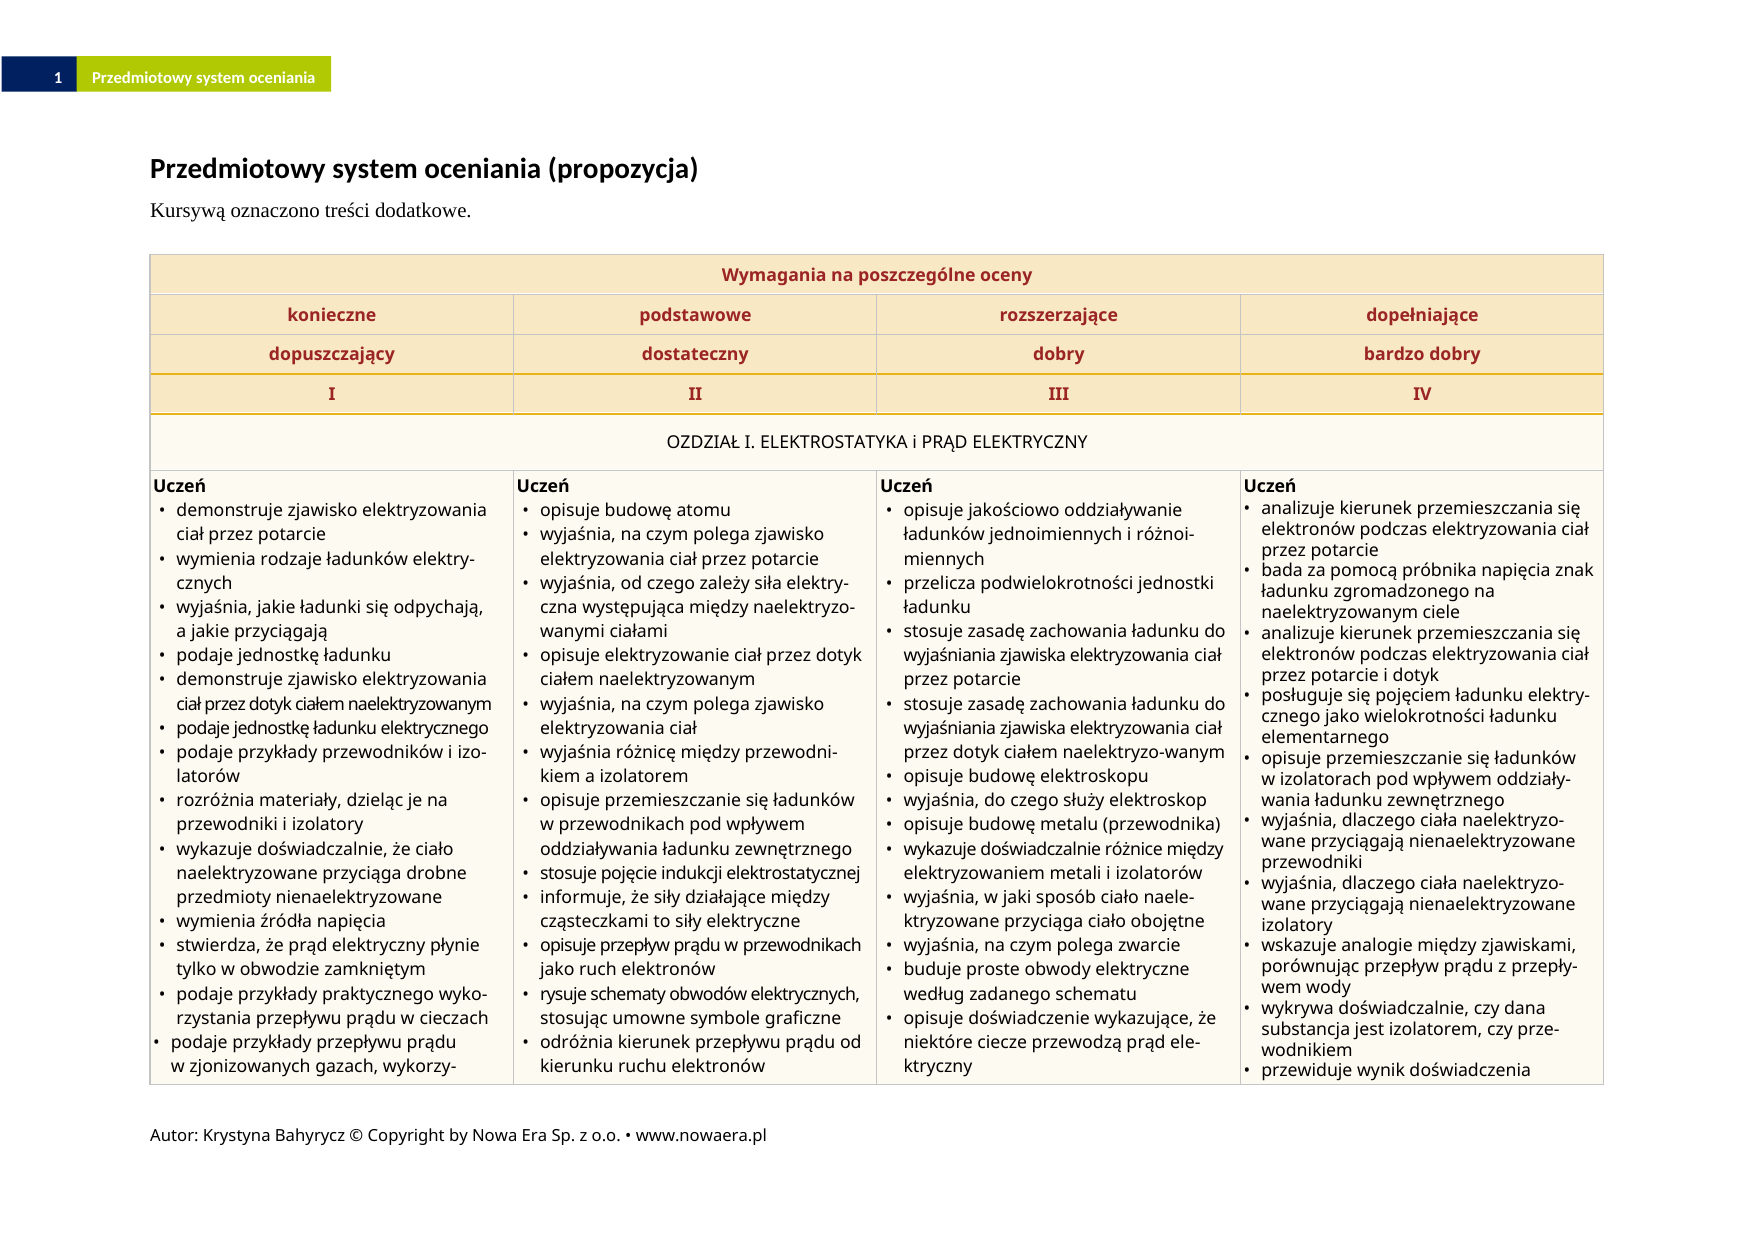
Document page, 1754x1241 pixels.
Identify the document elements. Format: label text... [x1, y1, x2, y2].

table_cell IV [1241, 375, 1603, 412]
table_header Wymagania na poszczególne oceny [151, 255, 1603, 293]
table_cell dobry [877, 335, 1240, 373]
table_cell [1241, 471, 1603, 1084]
table_cell OZDZIAŁ I. ELEKTROSTATYKA i PRĄD ELEKTRYCZNY [151, 415, 1603, 469]
table_cell I [151, 375, 513, 412]
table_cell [514, 471, 876, 1084]
table_cell III [877, 375, 1240, 412]
table_cell II [514, 375, 876, 412]
table_cell dostateczny [514, 335, 876, 373]
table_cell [151, 471, 513, 1084]
table_cell konieczne [151, 295, 513, 334]
text Kursywą oznaczono treści dodatkowe. [150, 198, 1604, 222]
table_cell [877, 471, 1240, 1084]
table_cell rozszerzające [877, 295, 1240, 334]
table_cell podstawowe [514, 295, 876, 334]
subtitle Przedmiotowy system oceniania (propozycja) [150, 150, 1604, 186]
table_cell dopełniające [1241, 295, 1603, 334]
table_cell bardzo dobry [1241, 335, 1603, 373]
table_cell dopuszczający [151, 335, 513, 373]
